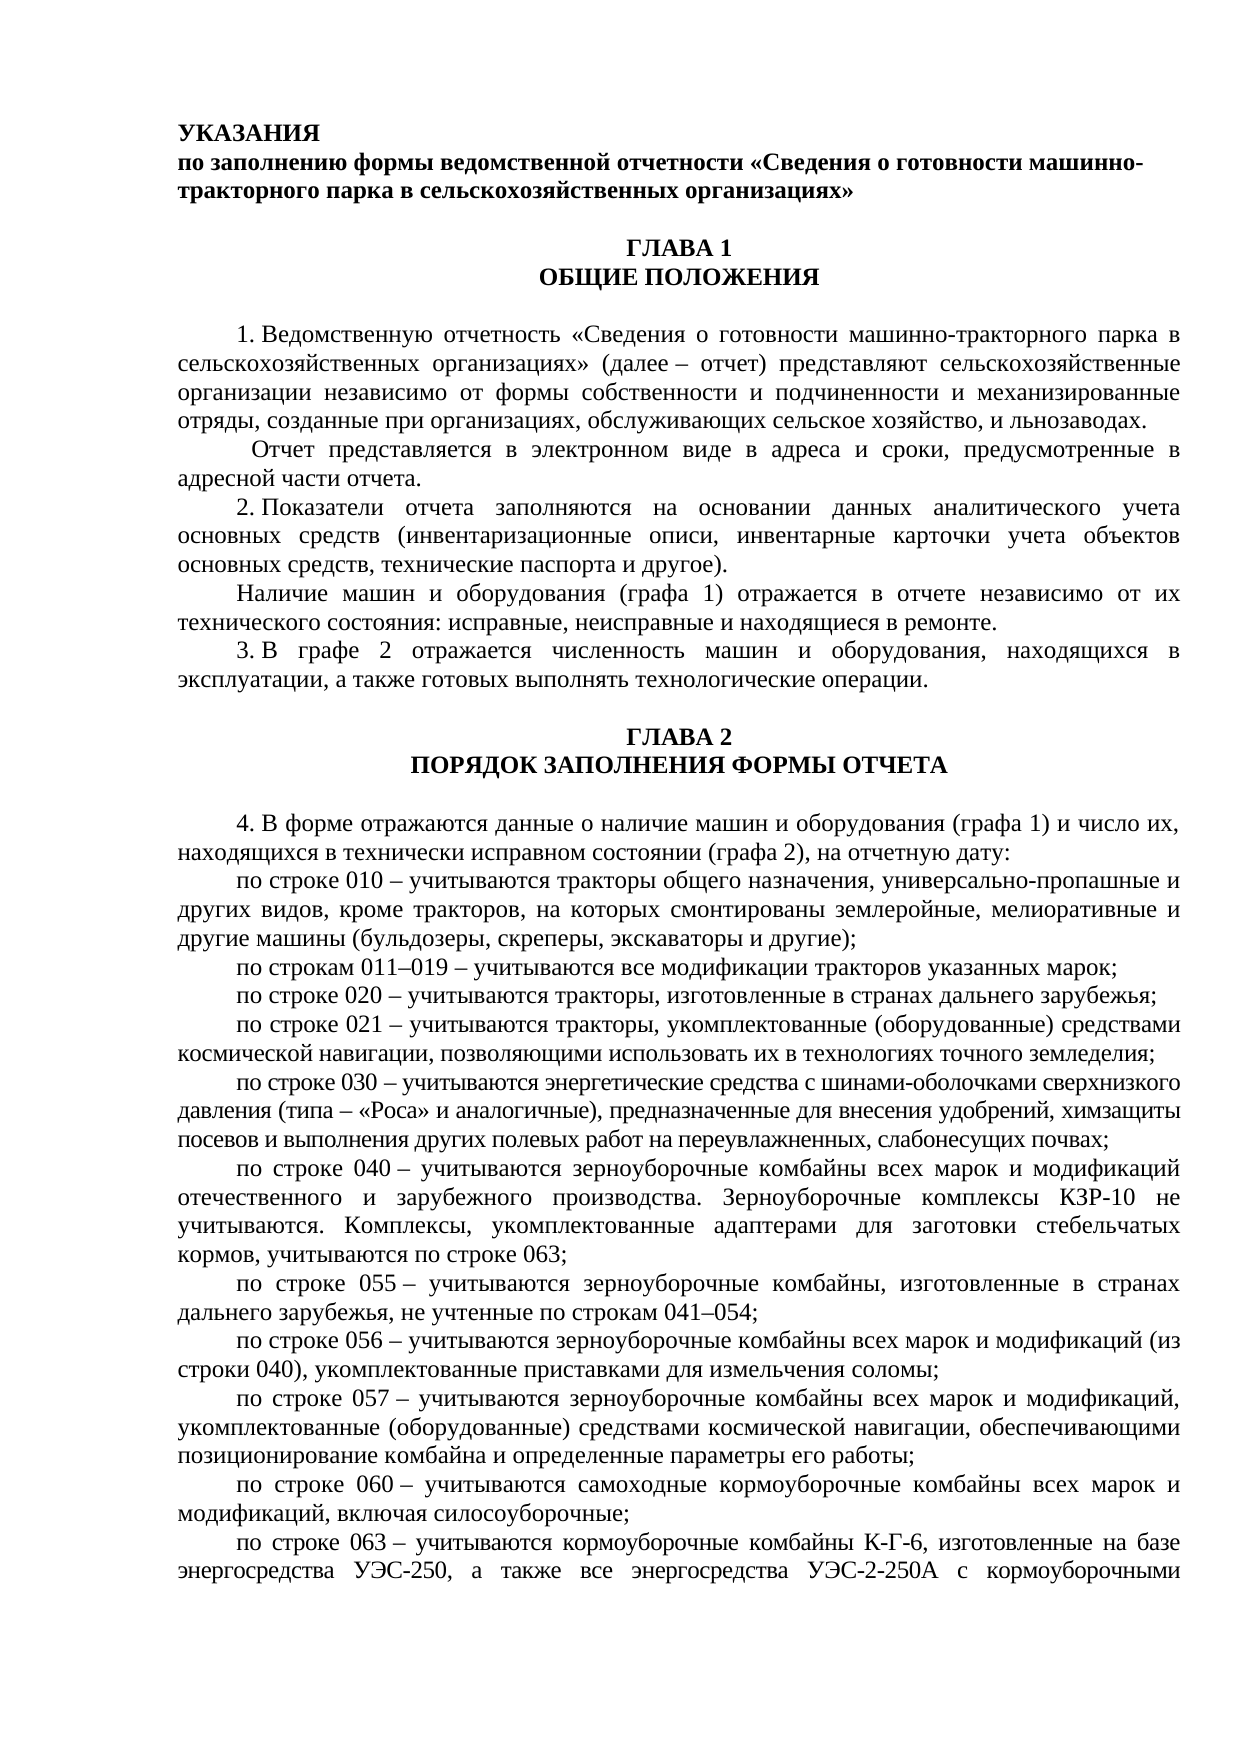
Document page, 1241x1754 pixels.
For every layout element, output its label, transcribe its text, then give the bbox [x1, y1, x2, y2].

text 3. В графе 2 отражается численность машин и оборудования, находящихся в эксплуатации, а также готовых выполнять технологические операции. [177, 636, 1181, 693]
text по строке 021 – учитываются тракторы, укомплектованные (оборудованные) средствами космической навигации, позволяющими использовать их в технологиях точного земледелия; [177, 1009, 1181, 1067]
text по строке 056 – учитываются зерноуборочные комбайны всех марок и модификаций (из строки 040), укомплектованные приставками для измельчения соломы; [177, 1326, 1181, 1383]
text 2. Показатели отчета заполняются на основании данных аналитического учета основных средств (инвентаризационные описи, инвентарные карточки учета объектов основных средств, технические паспорта и другое). [177, 492, 1181, 578]
text Наличие машин и оборудования (графа 1) отражается в отчете независимо от их технического состояния: исправные, неисправные и находящиеся в ремонте. [177, 578, 1181, 636]
text по строке 055 – учитываются зерноуборочные комбайны, изготовленные в странах дальнего зарубежья, не учтенные по строкам 041–054; [177, 1268, 1181, 1326]
text 4. В форме отражаются данные о наличие машин и оборудования (графа 1) и число их, находящихся в технически исправном состоянии (графа 2), на отчетную дату: [177, 808, 1181, 866]
text по строке 040 – учитываются зерноуборочные комбайны всех марок и модификаций отечественного и зарубежного производства. Зерноуборочные комплексы КЗР-10 не учитываются. Комплексы, укомплектованные адаптерами для заготовки стебельчатых кормов, учитываются по строке 063; [177, 1153, 1181, 1268]
text по строке 030 – учитываются энергетические средства с шинами-оболочками сверхнизкого давления (типа – «Роса» и аналогичные), предназначенные для внесения удобрений, химзащиты посевов и выполнения других полевых работ на переувлажненных, слабонесущих почвах; [177, 1067, 1181, 1153]
text Отчет представляется в электронном виде в адреса и сроки, предусмотренные в адресной части отчета. [177, 434, 1181, 492]
title УКАЗАНИЯ по заполнению формы ведомственной отчетности «Сведения о готовности машинно-тракторного парка в сельскохозяйственных организациях» [177, 118, 1181, 204]
text по строке 060 – учитываются самоходные кормоуборочные комбайны всех марок и модификаций, включая силосоуборочные; [177, 1469, 1181, 1527]
text 1. Ведомственную отчетность «Сведения о готовности машинно-тракторного парка в сельскохозяйственных организациях» (далее – отчет) представляют сельскохозяйственные организации независимо от формы собственности и подчиненности и механизированные отряды, созданные при организациях, обслуживающих сельское хозяйство, и льнозаводах. [177, 319, 1181, 434]
text ГЛАВА 1 ОБЩИЕ ПОЛОЖЕНИЯ [177, 233, 1181, 291]
text по строке 020 – учитываются тракторы, изготовленные в странах дальнего зарубежья; [177, 981, 1181, 1009]
text по строке 010 – учитываются тракторы общего назначения, универсально-пропашные и других видов, кроме тракторов, на которых смонтированы землеройные, мелиоративные и другие машины (бульдозеры, скреперы, экскаваторы и другие); [177, 866, 1181, 952]
text ГЛАВА 2 ПОРЯДОК ЗАПОЛНЕНИЯ ФОРМЫ ОТЧЕТА [177, 722, 1181, 779]
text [177, 1527, 1181, 1584]
text по строке 057 – учитываются зерноуборочные комбайны всех марок и модификаций, укомплектованные (оборудованные) средствами космической навигации, обеспечивающими позиционирование комбайна и определенные параметры его работы; [177, 1383, 1181, 1469]
text по строкам 011–019 – учитываются все модификации тракторов указанных марок; [177, 952, 1181, 981]
